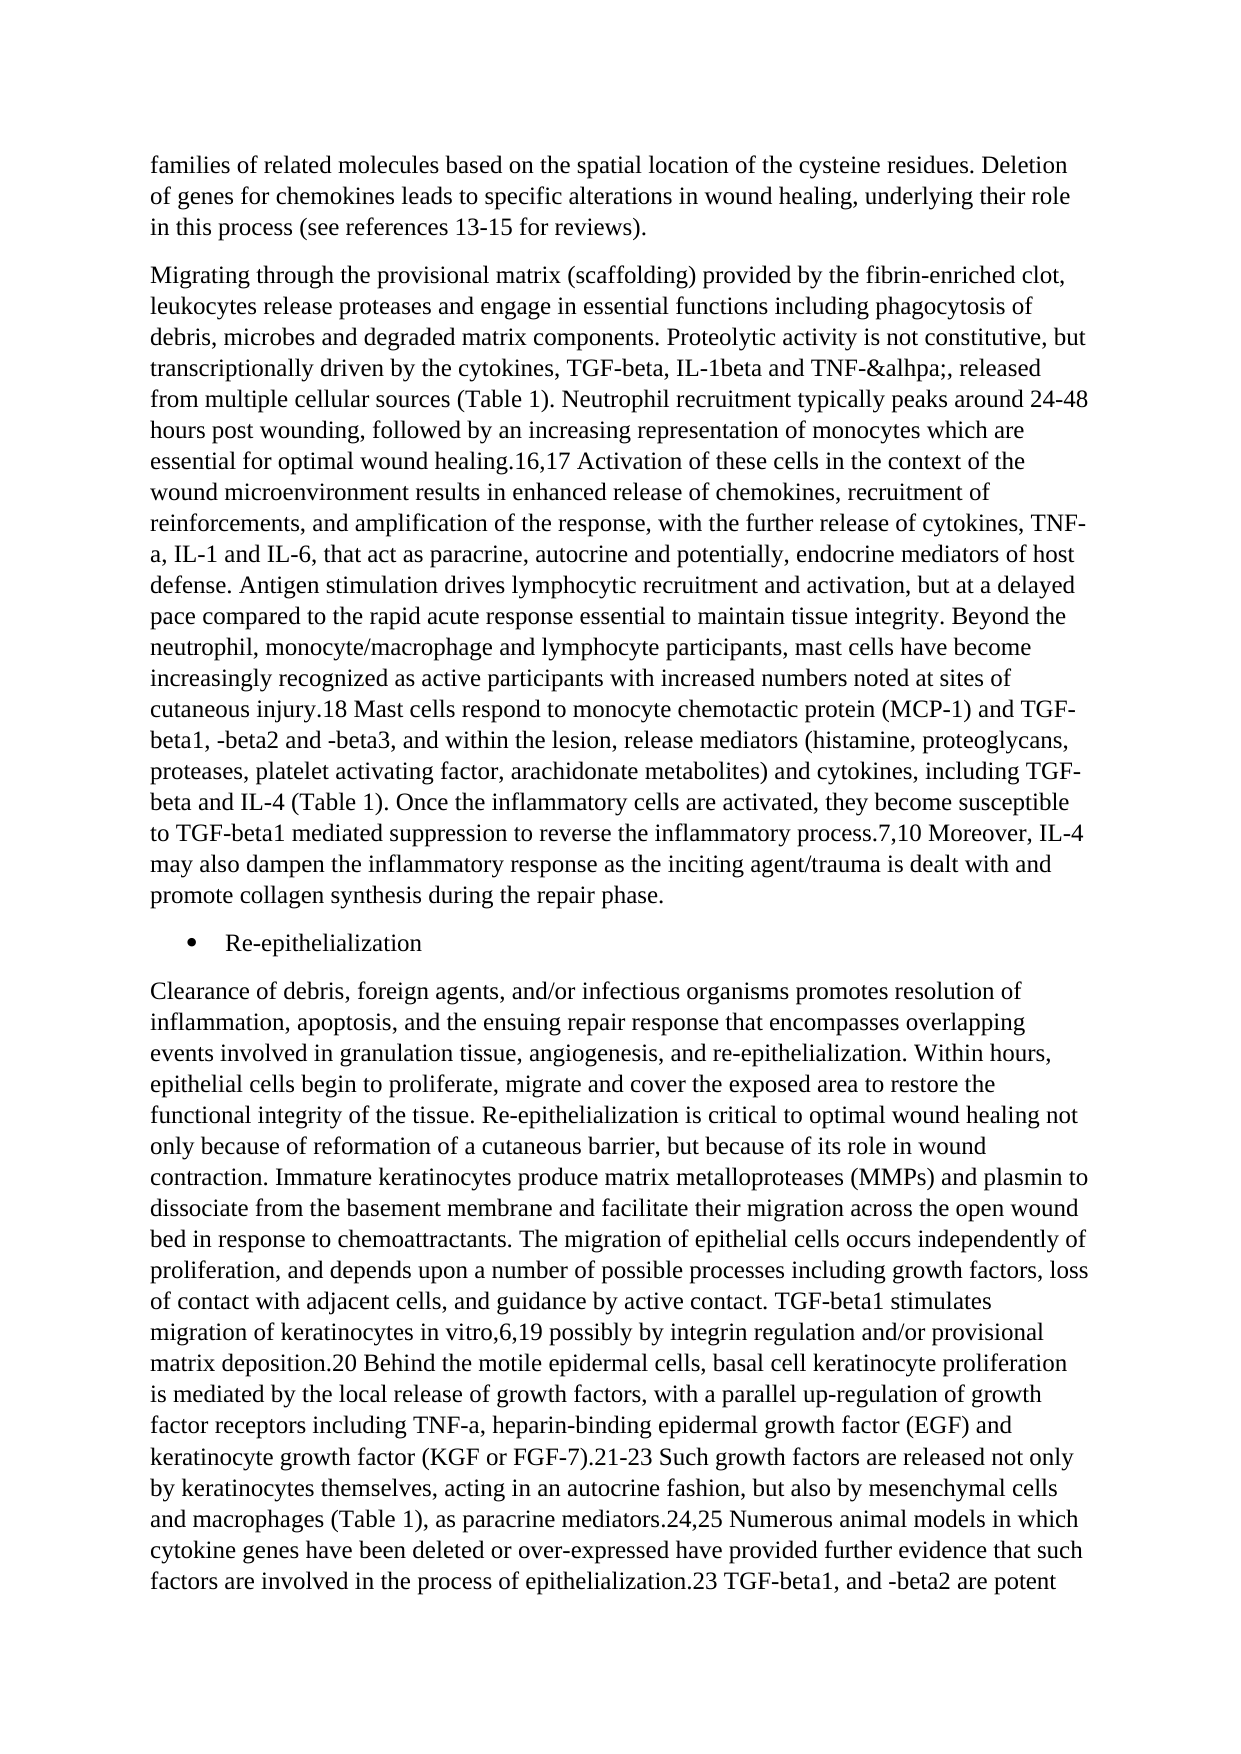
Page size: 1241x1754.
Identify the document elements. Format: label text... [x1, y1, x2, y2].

list Re-epithelialization [187, 928, 1090, 957]
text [150, 150, 1090, 241]
text Migrating through the provisional matrix (scaffolding) provided by the fibrin-enriched clot, leukocytes release proteases and engage in essential functions including phagocytosis of debris, microbes and degraded matrix components. Proteolytic activity is not constitutive, but transcriptionally driven by the cytokines, TGF-beta, IL-1beta and TNF-&alhpa;, released from multiple cellular sources (Table 1). Neutrophil recruitment typically peaks around 24-48 hours post wounding, followed by an increasing representation of monocytes which are essential for optimal wound healing.16,17 Activation of these cells in the context of the wound microenvironment results in enhanced release of chemokines, recruitment of reinforcements, and amplification of the response, with the further release of cytokines, TNF-a, IL-1 and IL-6, that act as paracrine, autocrine and potentially, endocrine mediators of host defense. Antigen stimulation drives lymphocytic recruitment and activation, but at a delayed pace compared to the rapid acute response essential to maintain tissue integrity. Beyond the neutrophil, monocyte/macrophage and lymphocyte participants, mast cells have become increasingly recognized as active participants with increased numbers noted at sites of cutaneous injury.18 Mast cells respond to monocyte chemotactic protein (MCP-1) and TGF-beta1, -beta2 and -beta3, and within the lesion, release mediators (histamine, proteoglycans, proteases, platelet activating factor, arachidonate metabolites) and cytokines, including TGF-beta and IL-4 (Table 1). Once the inflammatory cells are activated, they become susceptible to TGF-beta1 mediated suppression to reverse the inflammatory process.7,10 Moreover, IL-4 may also dampen the inflammatory response as the inciting agent/trauma is dealt with and promote collagen synthesis during the repair phase. [150, 260, 1090, 909]
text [150, 976, 1090, 1594]
